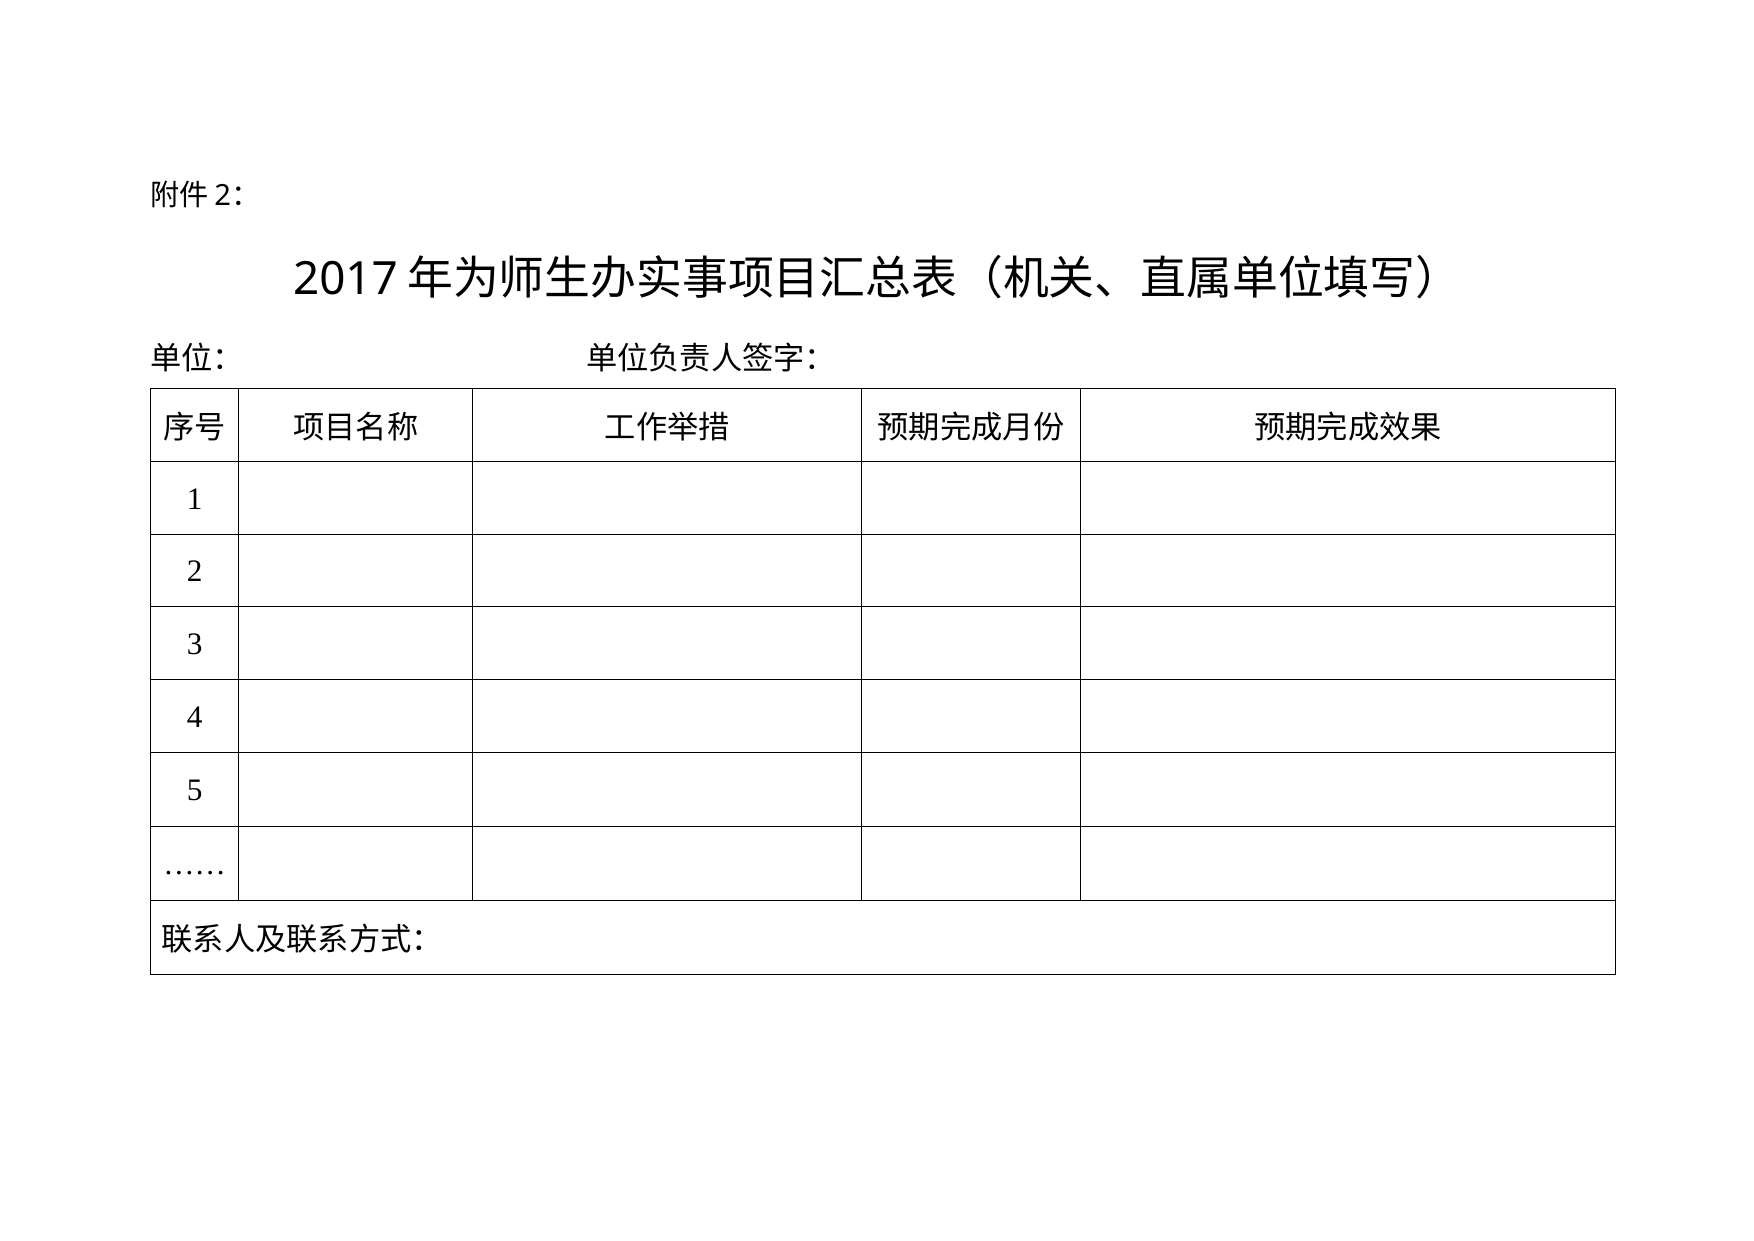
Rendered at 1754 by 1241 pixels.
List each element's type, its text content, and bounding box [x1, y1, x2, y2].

table_cell [862, 535, 1080, 606]
table_cell [1081, 827, 1615, 899]
table_cell [1081, 535, 1615, 606]
table_cell [1081, 607, 1615, 679]
table_header 项目名称 [239, 389, 472, 461]
table_cell [239, 753, 472, 826]
table_cell [862, 607, 1080, 679]
table_cell 1 [151, 462, 238, 534]
table_header 序号 [151, 389, 238, 461]
table_cell [473, 753, 861, 826]
table_cell [239, 607, 472, 679]
text 单位： 单位负责人签字： [150, 323, 1604, 388]
table_cell 联系人及联系方式： [151, 901, 1615, 973]
text 附件2： [150, 161, 1604, 226]
table_cell [473, 535, 861, 606]
table_cell [473, 607, 861, 679]
table_cell 4 [151, 680, 238, 752]
table_cell …… [151, 827, 238, 899]
table_cell [473, 462, 861, 534]
table_cell 5 [151, 753, 238, 826]
table_cell 2 [151, 535, 238, 606]
table_cell [473, 827, 861, 899]
table_cell [862, 680, 1080, 752]
table_cell 3 [151, 607, 238, 679]
table_cell [239, 680, 472, 752]
table_header 工作举措 [473, 389, 861, 461]
table_cell [473, 680, 861, 752]
table_cell [239, 827, 472, 899]
text 2017年为师生办实事项目汇总表（机关、直属单位填写） [150, 226, 1604, 323]
table_cell [1081, 462, 1615, 534]
table_header 预期完成效果 [1081, 389, 1615, 461]
table_cell [1081, 753, 1615, 826]
table_cell [862, 462, 1080, 534]
table_cell [862, 827, 1080, 899]
table_cell [862, 753, 1080, 826]
table_header 预期完成月份 [862, 389, 1080, 461]
table_cell [1081, 680, 1615, 752]
table_cell [239, 535, 472, 606]
table_cell [239, 462, 472, 534]
